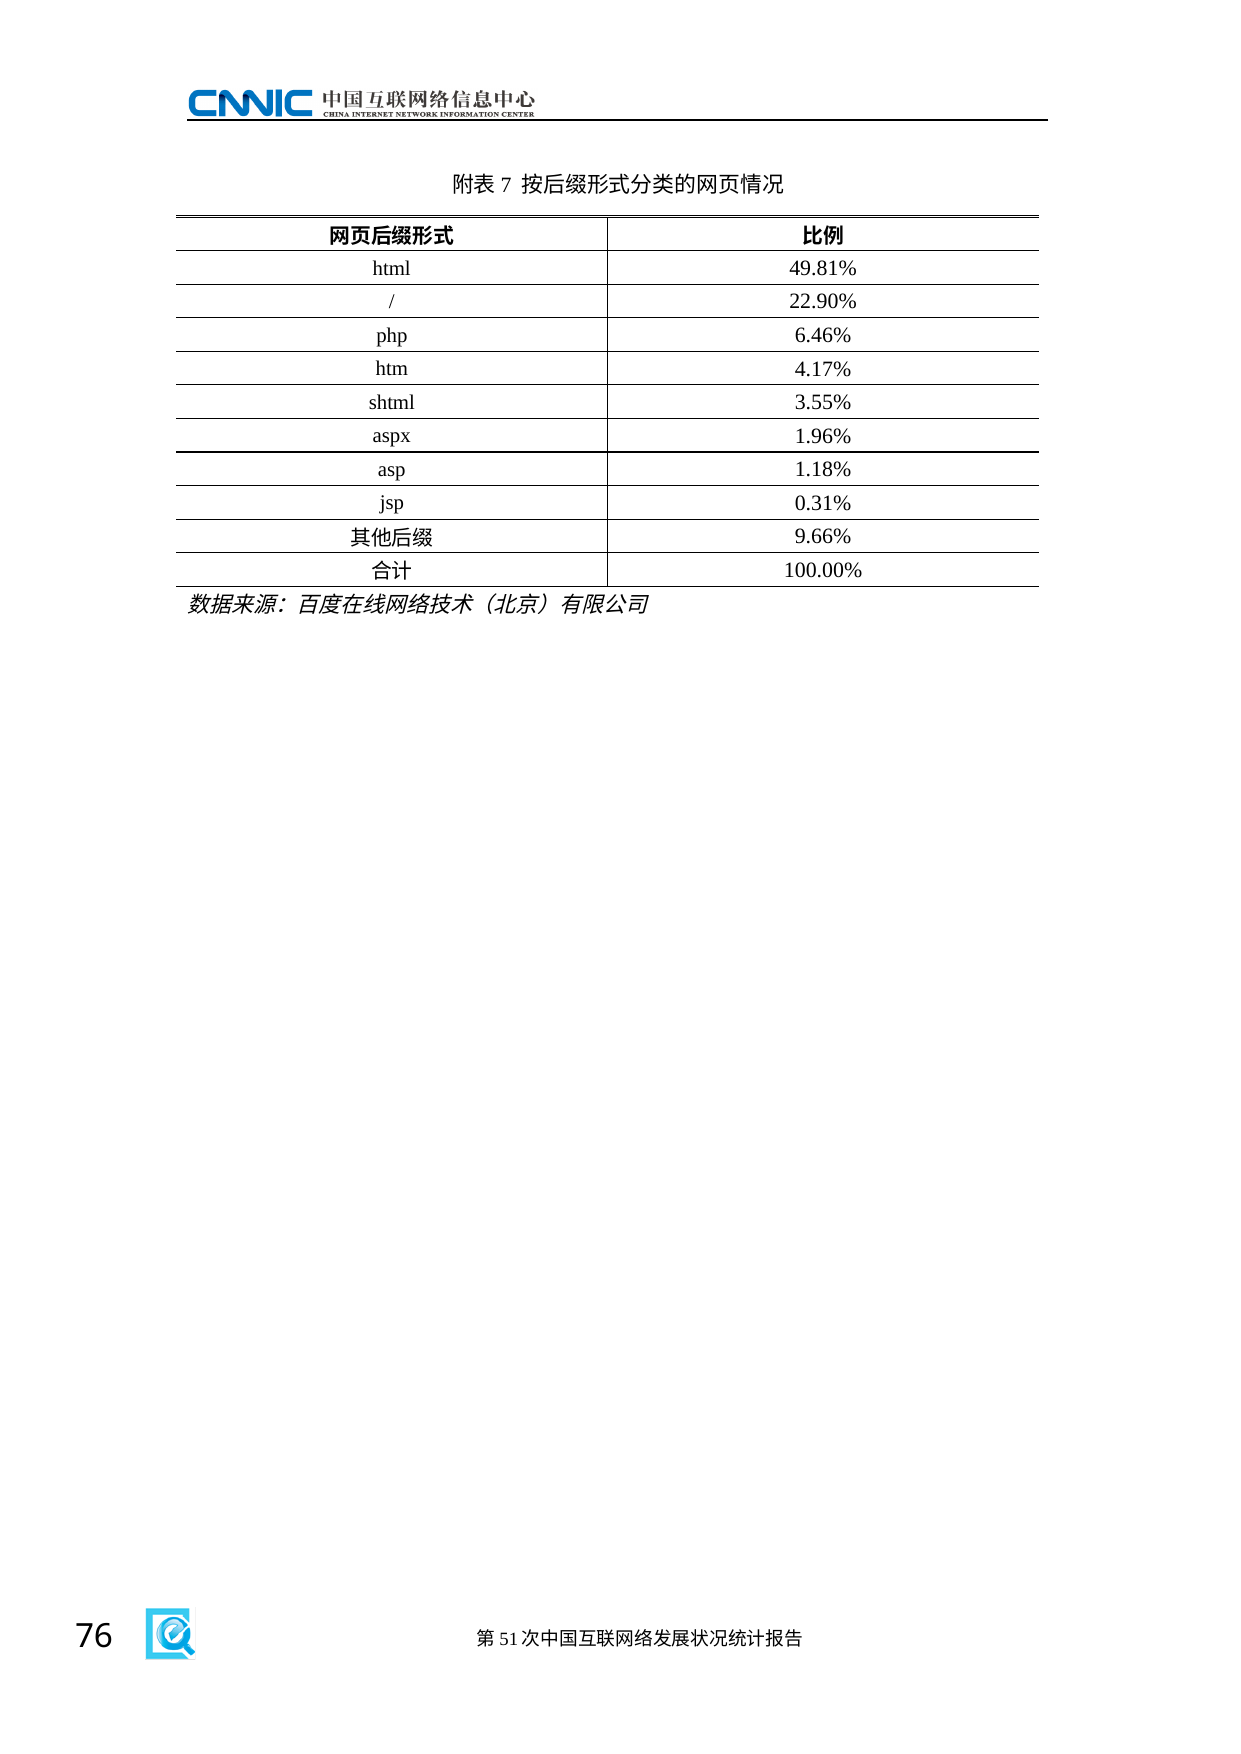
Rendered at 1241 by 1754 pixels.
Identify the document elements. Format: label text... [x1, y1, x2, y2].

picture [144, 1606, 196, 1660]
table_cell 49.81% [608, 251, 1038, 284]
table_cell aspx [176, 419, 607, 451]
table_cell 合计 [176, 553, 607, 586]
table_cell shtml [176, 385, 607, 418]
table_cell 1.96% [608, 419, 1038, 451]
table_cell html [176, 251, 607, 284]
table_cell 9.66% [608, 520, 1038, 552]
text 数据来源：百度在线网络技术（北京）有限公司 [187, 587, 1048, 619]
table_header 网页后缀形式 [176, 218, 607, 250]
table_cell 4.17% [608, 352, 1038, 384]
table_header 比例 [608, 218, 1038, 250]
table_cell / [176, 285, 607, 317]
table_cell asp [176, 453, 607, 485]
table_cell php [176, 318, 607, 351]
table_cell htm [176, 352, 607, 384]
picture [187, 88, 538, 118]
table_cell 3.55% [608, 385, 1038, 418]
table_cell jsp [176, 486, 607, 518]
table_cell 1.18% [608, 453, 1038, 485]
table_cell 其他后缀 [176, 520, 607, 552]
text 附表 7 按后缀形式分类的网页情况 [187, 166, 1048, 199]
table_cell 22.90% [608, 285, 1038, 317]
table_cell 6.46% [608, 318, 1038, 351]
table_cell 100.00% [608, 553, 1038, 586]
table_cell 0.31% [608, 486, 1038, 518]
